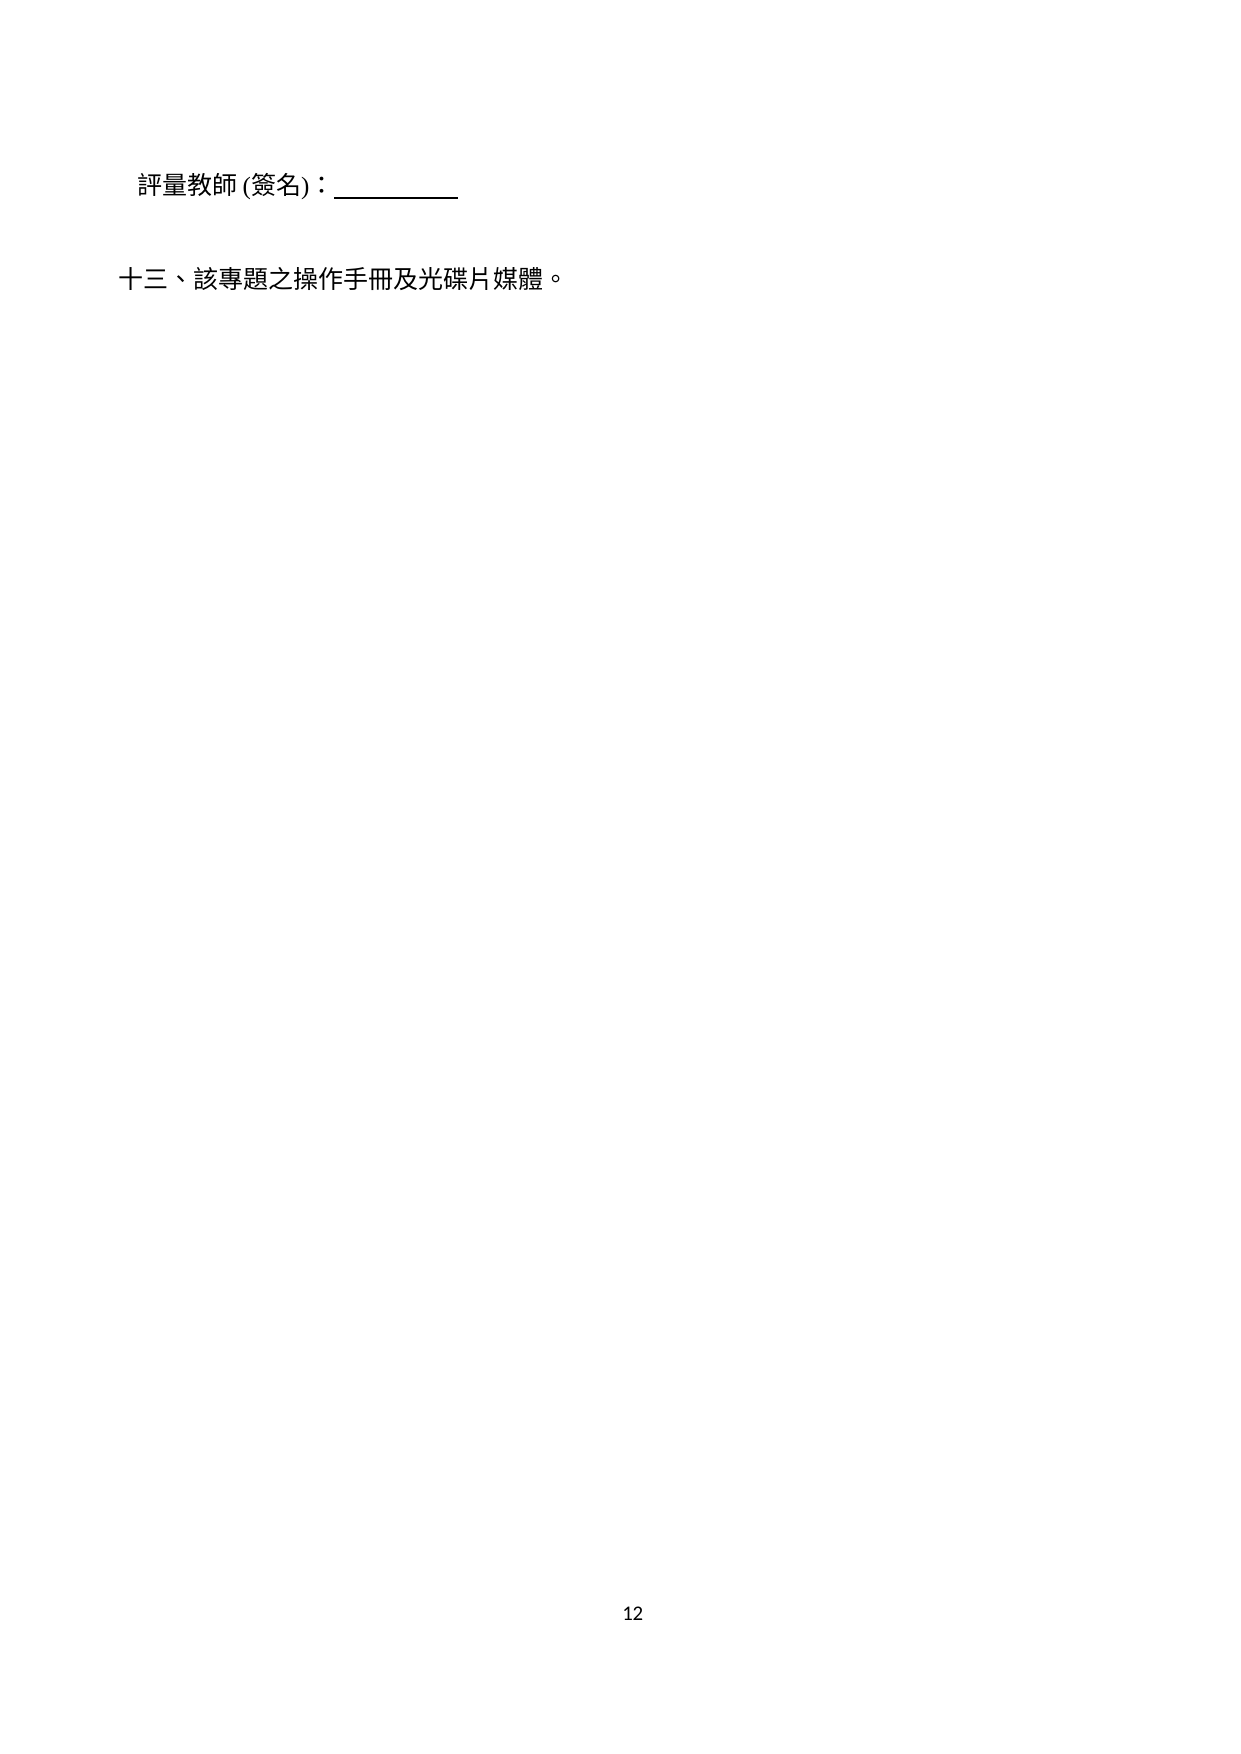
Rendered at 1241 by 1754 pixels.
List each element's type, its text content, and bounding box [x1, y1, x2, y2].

text 十三、該專題之操作手冊及光碟片媒體。 [118, 259, 1122, 296]
text 評量教師 (簽名)： [118, 165, 1122, 203]
